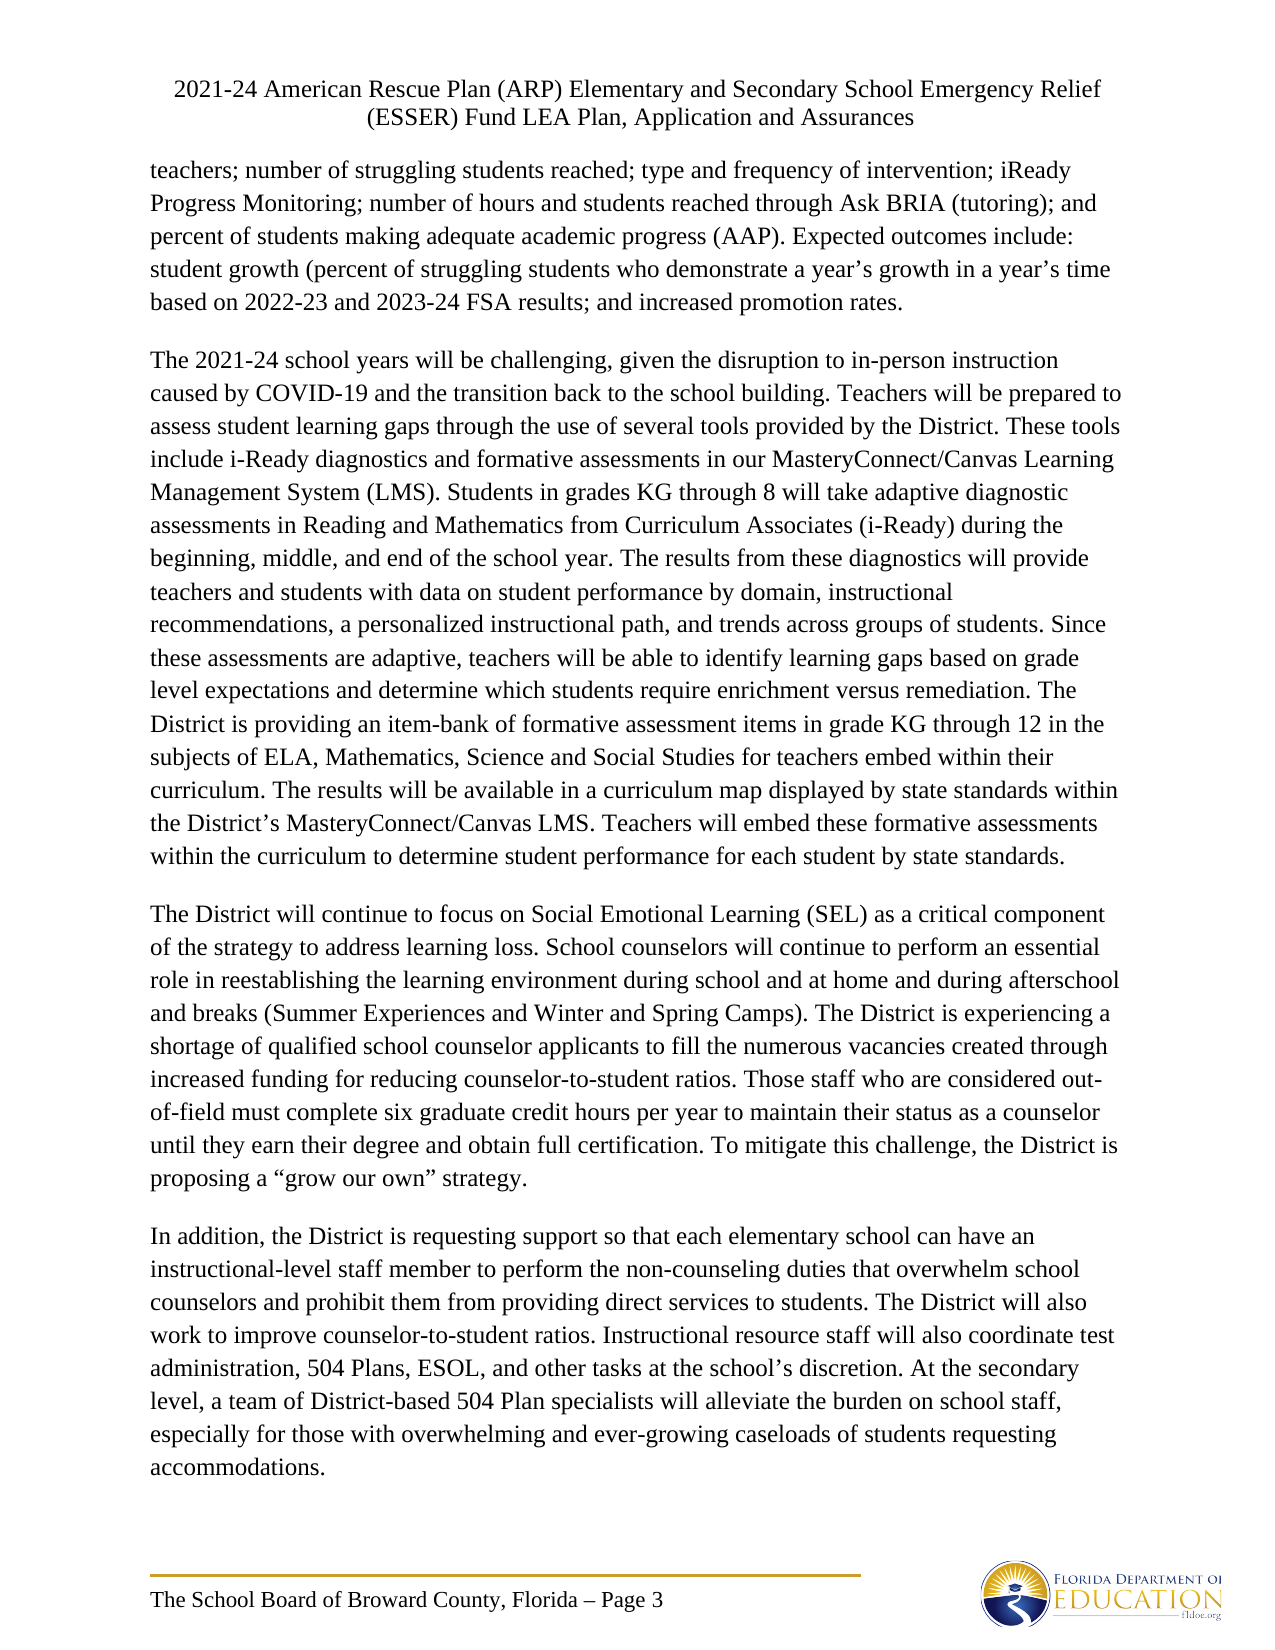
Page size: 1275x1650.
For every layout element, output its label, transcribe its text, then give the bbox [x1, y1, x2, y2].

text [150, 155, 1125, 316]
text The District will continue to focus on Social Emotional Learning (SEL) as a critical component of the strategy to address learning loss. School counselors will continue to perform an essential role in reestablishing the learning environment during school and at home and during afterschool and breaks (Summer Experiences and Winter and Spring Camps). The District is experiencing a shortage of qualified school counselor applicants to fill the numerous vacancies created through increased funding for reducing counselor-to-student ratios. Those staff who are considered out-of-field must complete six graduate credit hours per year to maintain their status as a counselor until they earn their degree and obtain full certification. To mitigate this challenge, the District is proposing a “grow our own” strategy. [150, 899, 1125, 1192]
text The 2021-24 school years will be challenging, given the disruption to in-person instruction caused by COVID-19 and the transition back to the school building. Teachers will be prepared to assess student learning gaps through the use of several tools provided by the District. These tools include i-Ready diagnostics and formative assessments in our MasteryConnect/Canvas Learning Management System (LMS). Students in grades KG through 8 will take adaptive diagnostic assessments in Reading and Mathematics from Curriculum Associates (i-Ready) during the beginning, middle, and end of the school year. The results from these diagnostics will provide teachers and students with data on student performance by domain, instructional recommendations, a personalized instructional path, and trends across groups of students. Since these assessments are adaptive, teachers will be able to identify learning gaps based on grade level expectations and determine which students require enrichment versus remediation. The District is providing an item-bank of formative assessment items in grade KG through 12 in the subjects of ELA, Mathematics, Science and Social Studies for teachers embed within their curriculum. The results will be available in a curriculum map displayed by state standards within the District’s MasteryConnect/Canvas LMS. Teachers will embed these formative assessments within the curriculum to determine student performance for each student by state standards. [150, 345, 1125, 869]
text In addition, the District is requesting support so that each elementary school can have an instructional-level staff member to perform the non-counseling duties that overwhelm school counselors and prohibit them from providing direct services to students. The District will also work to improve counselor-to-student ratios. Instructional resource staff will also coordinate test administration, 504 Plans, ESOL, and other tasks at the school’s discretion. At the secondary level, a team of District-based 504 Plan specialists will alleviate the burden on school staff, especially for those with overwhelming and ever-growing caseloads of students requesting accommodations. [150, 1221, 1125, 1481]
picture [980, 1560, 1222, 1627]
